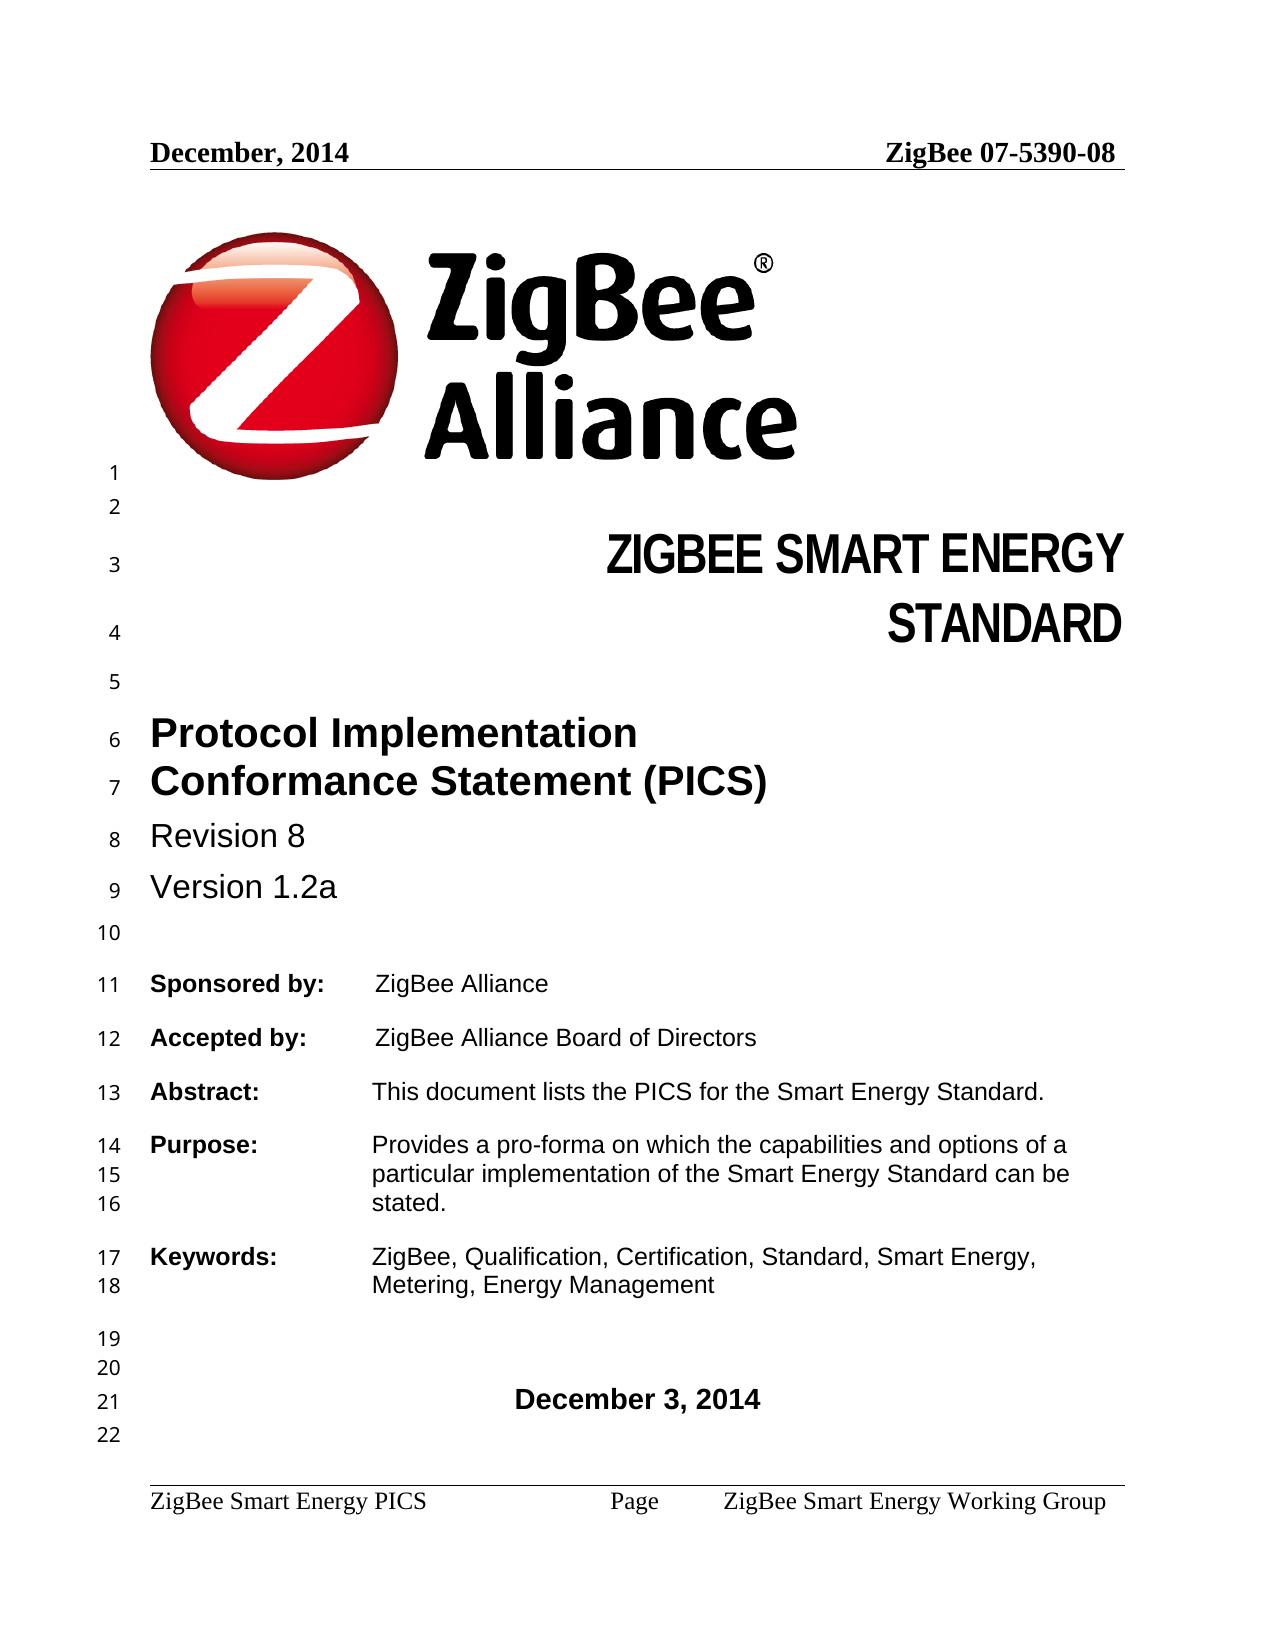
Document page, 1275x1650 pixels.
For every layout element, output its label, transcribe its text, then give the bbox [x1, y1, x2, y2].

text Revision 8 [150, 816, 1125, 855]
text Purpose: Provides a pro-forma on which the capabilities and options of a particular implementation of the Smart Energy Standard can be stated. [150, 1130, 1125, 1217]
text Conformance Statement (PICS) [150, 756, 1125, 804]
text Sponsored by: ZigBee Alliance [150, 969, 1125, 998]
text December 3, 2014 [150, 1382, 1125, 1415]
text ZIGBEE SMART ENERGY [508, 521, 1125, 585]
text Version 1.2a [150, 867, 1125, 906]
text Protocol Implementation [150, 708, 1125, 756]
picture [150, 232, 797, 480]
text STANDARD [601, 587, 1125, 654]
text Accepted by: ZigBee Alliance Board of Directors [150, 1023, 1125, 1052]
text Keywords: ZigBee, Qualification, Certification, Standard, Smart Energy, Metering, Energy Management [150, 1242, 1125, 1299]
text Abstract: This document lists the PICS for the Smart Energy Standard. [150, 1077, 1125, 1105]
